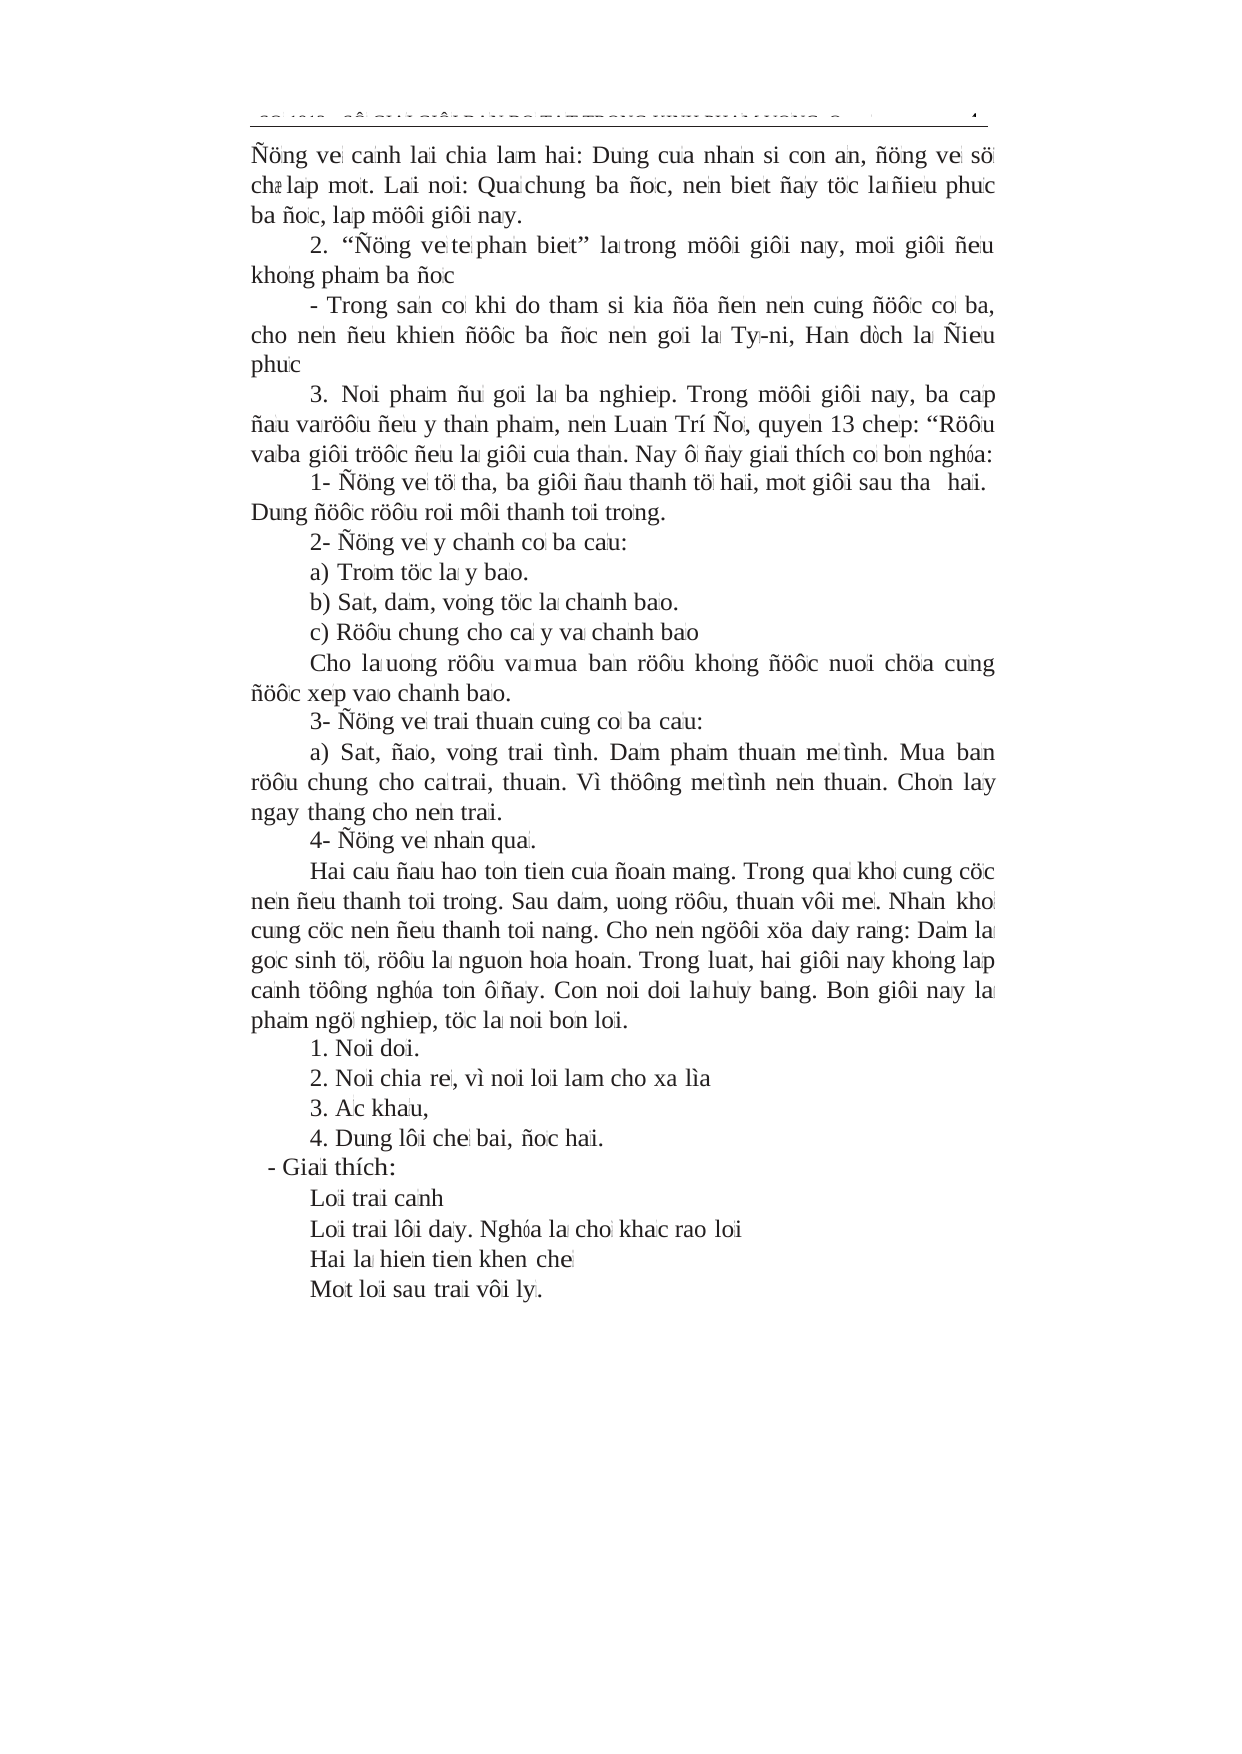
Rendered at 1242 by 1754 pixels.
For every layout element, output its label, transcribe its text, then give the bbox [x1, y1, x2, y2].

text 4- Ñöùng veà nhaân quaû. [309, 827, 1067, 854]
text Moät loãi sau traùi vôùi lyù. [309, 1274, 1067, 1303]
text 2- Ñöùng veà y chaùnh coù ba caâu: [309, 527, 1067, 556]
text - Giaûi thích: [267, 1152, 1067, 1181]
text 2. “Ñöùng veà teá phaân bieät” laø trong möôøi giôùi naøy, moãi giôùi ñeàu khoâng phaïm ba ñoäc [251, 230, 994, 289]
text 3- Ñöùng veà traùi thuaän cuõng coù ba caâu: [309, 708, 1067, 735]
text 1. Noái doái. [309, 1035, 1067, 1062]
text Loãi traùi caûnh [309, 1183, 1067, 1211]
text c) Röôïu chung cho caû y vaø chaùnh baùo [309, 617, 1067, 646]
text 3. AÙc khaåu, [309, 1093, 1067, 1122]
text 4. Duøng lôøi cheâ bai, ñoäc haïi. [309, 1123, 1067, 1152]
text Ñöùng veà caûnh laïi chia laøm hai: Duïng cuûa nhaân si coøn aån, ñöùng veà söï chæ laäp moät. Laïi noùi: Quaû chung ba ñoäc, neân bieát ñaây töùc laø ñieàu phuïc ba ñoäc, laäp möôøi giôùi naøy. [251, 140, 995, 229]
text 2. Noùi chia reõ, vì noùi loãi laøm cho xa lìa [309, 1063, 1067, 1092]
text b) Saùt, daâm, voïng töùc laø chaùnh baùo. [309, 587, 1067, 616]
text 3. Noùi phaïm ñuû goïi laø ba nghieäp. Trong möôøi giôùi naøy, ba caáp ñaàu vaø röôïu ñeàu y thaân phaïm, neân Luaän Trí Ñoä, quyeån 13 cheùp: “Röôïu vaø ba giôùi tröôùc ñeàu laø giôùi cuûa thaân. Nay ôû ñaây giaûi thích coù boán nghóa: [251, 379, 996, 468]
text Hai caâu ñaàu hao toån tieàn cuûa ñoaïn maïng. Trong quaû khoå cuøng cöïc neân ñeàu thaønh toäi troïng. Sau daâm, uoáng röôïu, thuaän vôùi meâ. Nhaân khoå cuøng cöïc neân ñeàu thaønh toäi naëng. Cho neân ngöôøi xöa daïy raèng: Daâm laø goác sinh töû, röôïu laø nguoàn hoïa hoaïn. Trong luaät, hai giôùi naøy khoâng laäp caûnh töôùng nghóa toàn ôû ñaây. Coøn noùi doái laø huûy baùng. Boán giôùi naøy laø phaïm ngöõ nghieäp, töùc laø noùi boán loãi. [251, 856, 996, 1034]
text Cho laø uoáng röôïu vaø mua baùn röôïu khoâng ñöôïc nuoâi chöùa cuõng ñöôïc xeáp vaøo chaùnh baùo. [251, 648, 994, 707]
text 1- Ñöùng veà töï tha, ba giôùi ñaàu thaønh töï haïi, moät giôùi sau tha haïi. [309, 469, 1067, 496]
text a) Saùt, ñaïo, voïng traùi tình. Daâm phaïm thuaän meâ tình. Mua baùn röôïu chung cho caû traùi, thuaän. Vì thöôøng meâ tình neân thuaän. Choïn laáy ngay thaúng cho neân traùi. [251, 737, 996, 826]
text Hai laø hieän tieàn khen cheâ [309, 1244, 1067, 1273]
text Loãi traùi lôøi daïy. Nghóa laø choã khaùc rao loãi [309, 1214, 1067, 1243]
text a) Troäm töùc laø y baùo. [309, 557, 1067, 586]
text - Trong saân coù khi do tham si kia ñöa ñeán neân cuõng ñöôïc coù ba, cho neân ñeàu khieán ñöôïc ba ñoäc neân goïi laø Tyø-ni, Haùn dòch laø Ñieàu phuïc [251, 290, 995, 378]
text Duøng ñöôïc röôïu roài môùi thaønh toäi troïng. [251, 497, 673, 526]
